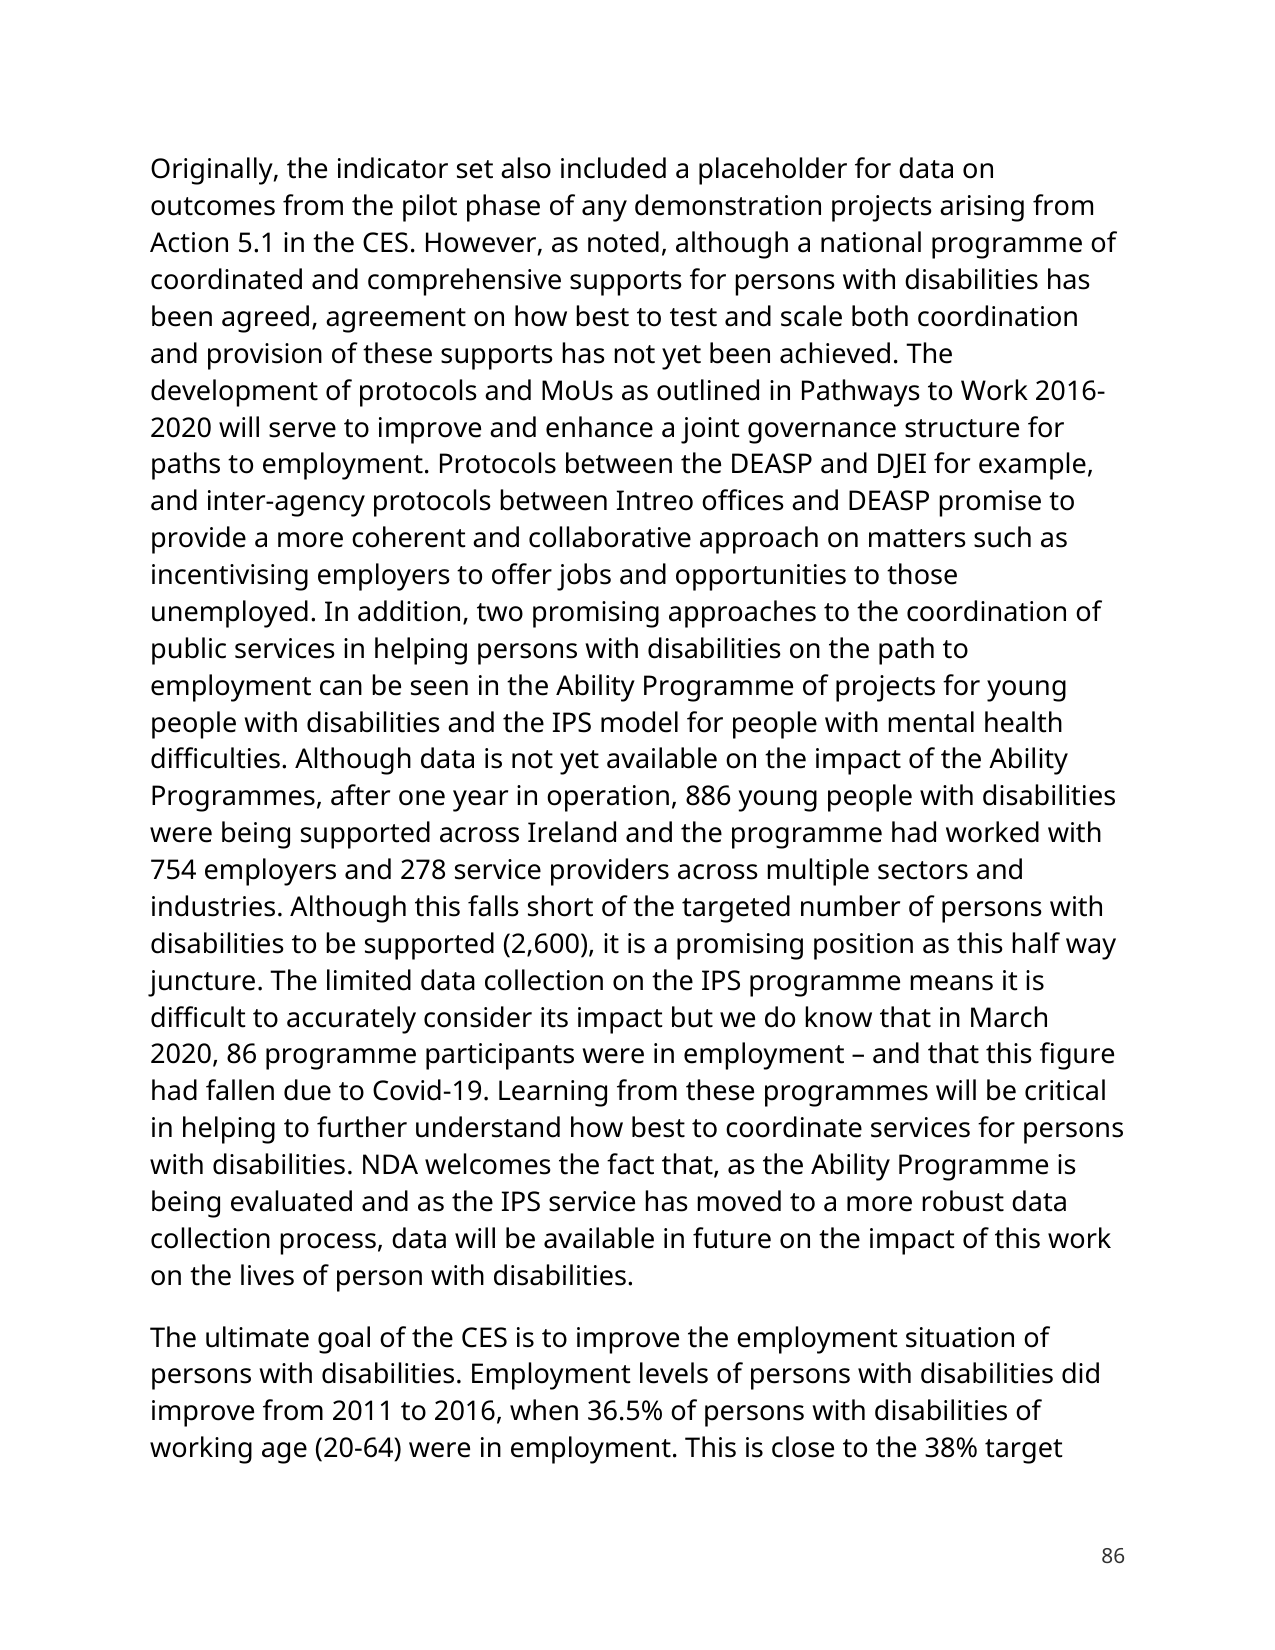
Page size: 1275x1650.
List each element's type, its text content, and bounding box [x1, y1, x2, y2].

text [150, 1318, 1125, 1466]
text Originally, the indicator set also included a placeholder for data on outcomes from the pilot phase of any demonstration projects arising from Action 5.1 in the CES. However, as noted, although a national programme of coordinated and comprehensive supports for persons with disabilities has been agreed, agreement on how best to test and scale both coordination and provision of these supports has not yet been achieved. The development of protocols and MoUs as outlined in Pathways to Work 2016-2020 will serve to improve and enhance a joint governance structure for paths to employment. Protocols between the DEASP and DJEI for example, and inter-agency protocols between Intreo offices and DEASP promise to provide a more coherent and collaborative approach on matters such as incentivising employers to offer jobs and opportunities to those unemployed. In addition, two promising approaches to the coordination of public services in helping persons with disabilities on the path to employment can be seen in the Ability Programme of projects for young people with disabilities and the IPS model for people with mental health difficulties. Although data is not yet available on the impact of the Ability Programmes, after one year in operation, 886 young people with disabilities were being supported across Ireland and the programme had worked with 754 employers and 278 service providers across multiple sectors and industries. Although this falls short of the targeted number of persons with disabilities to be supported (2,600), it is a promising position as this half way juncture. The limited data collection on the IPS programme means it is difficult to accurately consider its impact but we do know that in March 2020, 86 programme participants were in employment – and that this figure had fallen due to Covid-19. Learning from these programmes will be critical in helping to further understand how best to coordinate services for persons with disabilities. NDA welcomes the fact that, as the Ability Programme is being evaluated and as the IPS service has moved to a more robust data collection process, data will be available in future on the impact of this work on the lives of person with disabilities. [150, 150, 1125, 1293]
